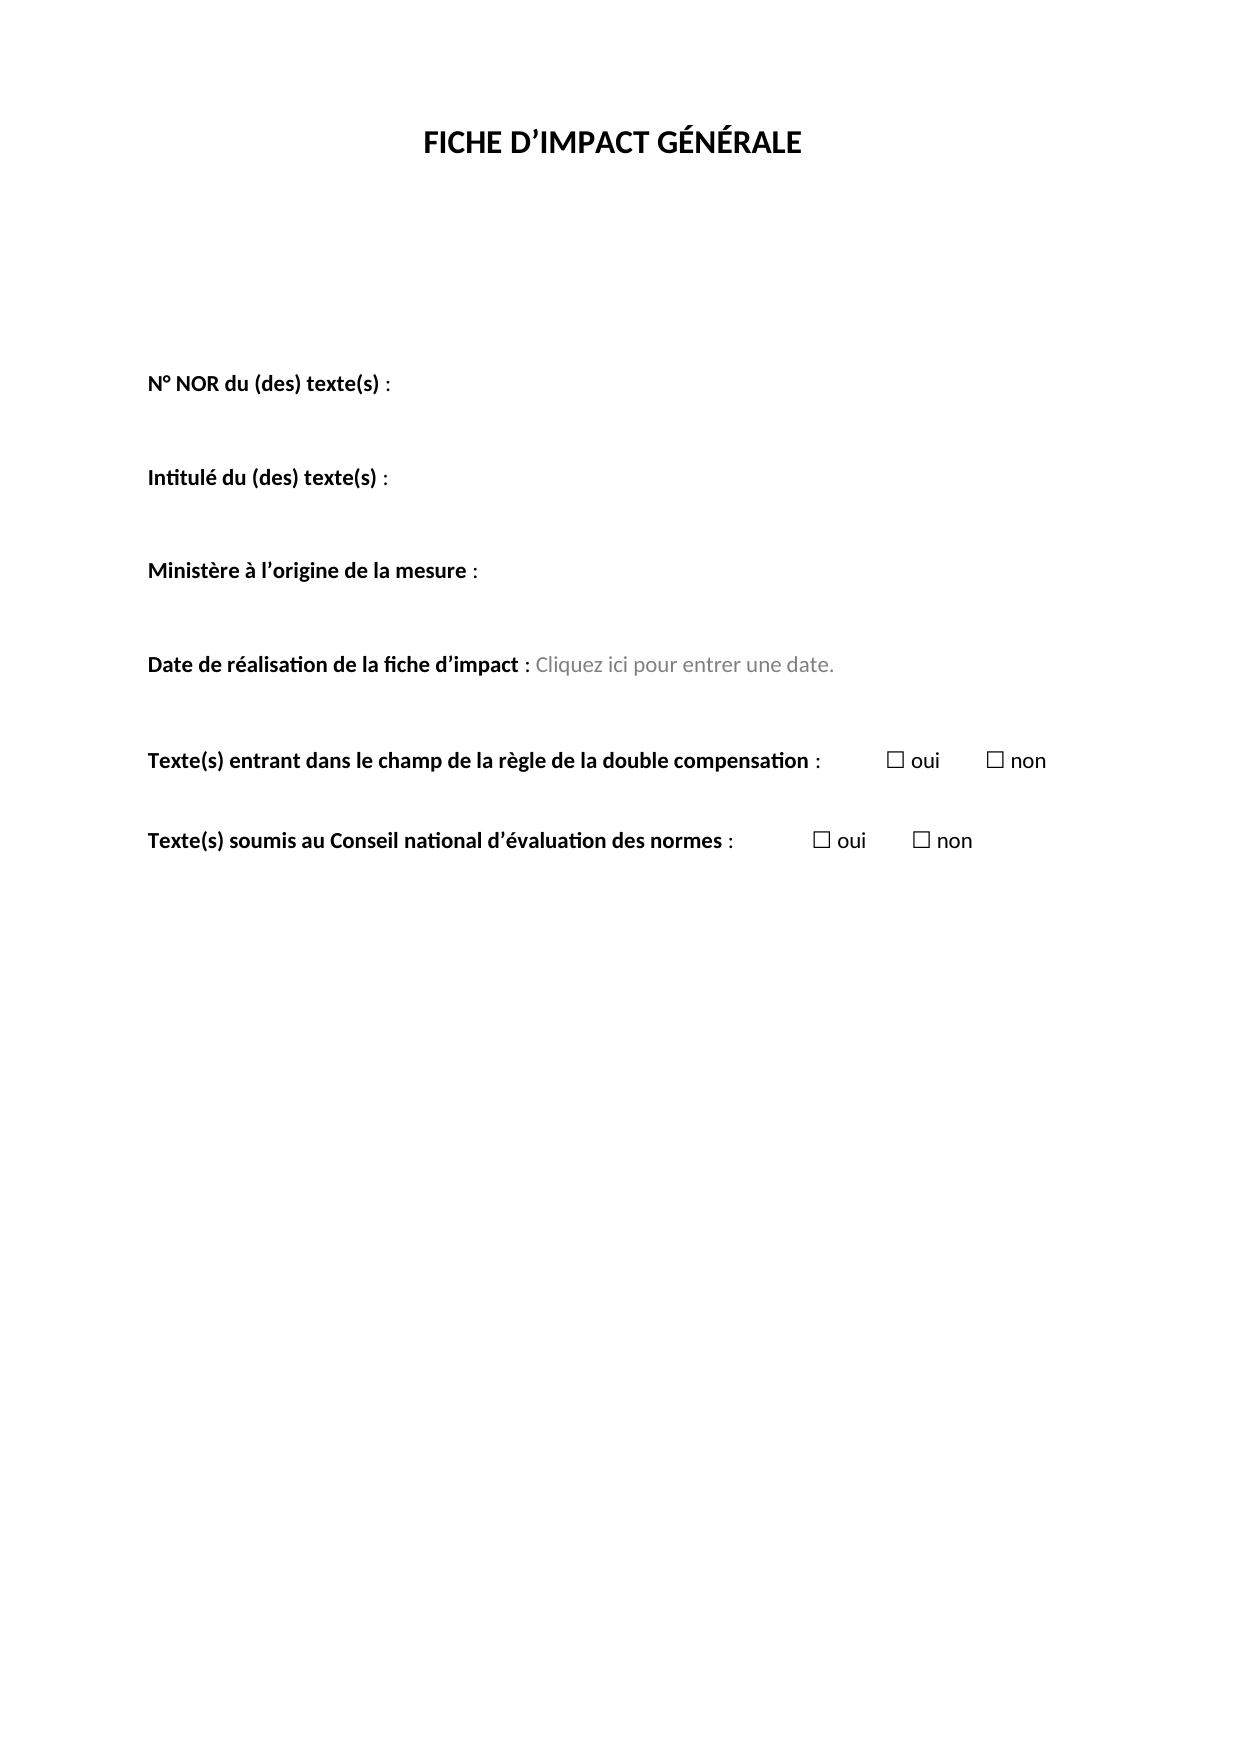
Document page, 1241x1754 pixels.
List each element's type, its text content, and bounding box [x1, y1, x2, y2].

text Texte(s) soumis au Conseil national d’évaluation des normes : oui non [148, 824, 1078, 856]
text FICHE D’IMPACT GÉNÉRALE [148, 121, 1078, 161]
text Texte(s) entrant dans le champ de la règle de la double compensation : oui non [148, 744, 1078, 775]
text Ministère à l’origine de la mesure : [148, 556, 1078, 584]
text N° NOR du (des) texte(s) : [148, 369, 1078, 397]
text Intitulé du (des) texte(s) : [148, 463, 1078, 491]
text Date de réalisation de la fiche d’impact : [148, 650, 1078, 678]
